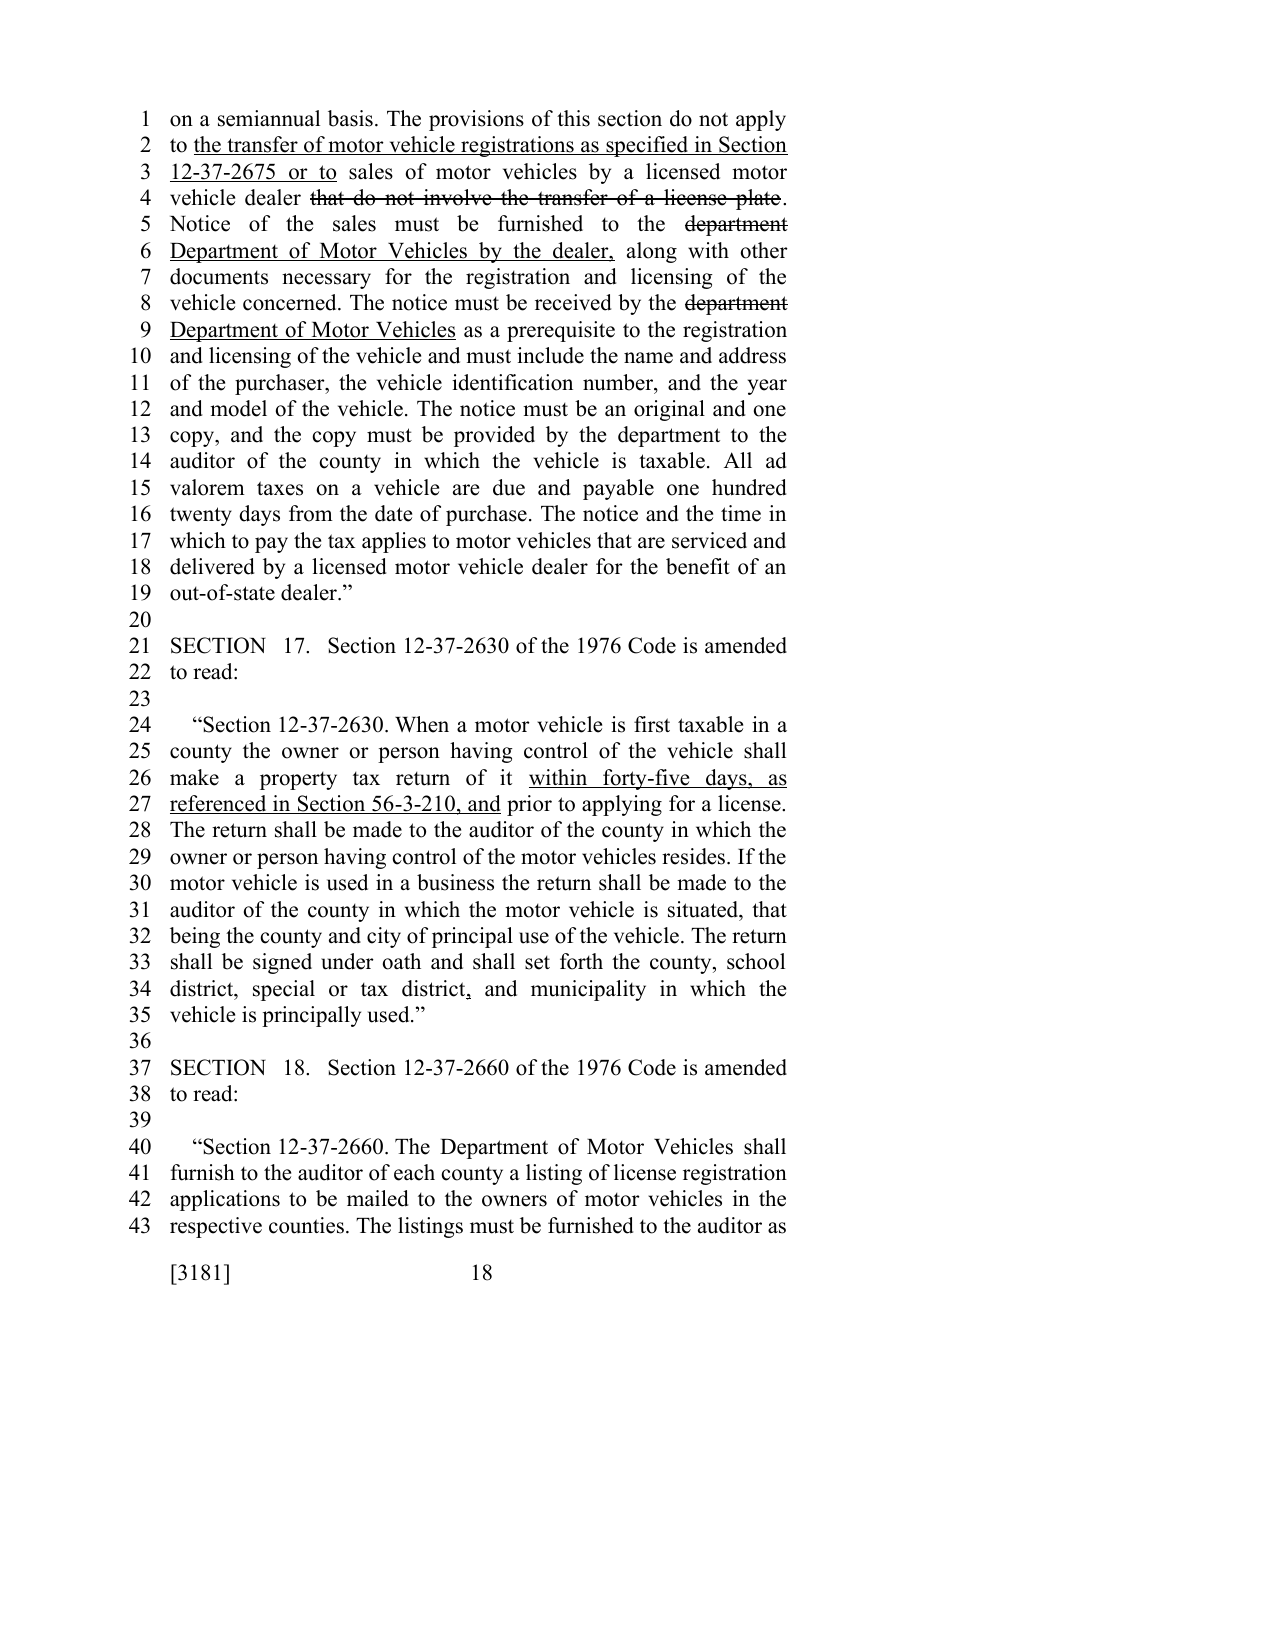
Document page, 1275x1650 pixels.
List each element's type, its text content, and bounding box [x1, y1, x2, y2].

text SECTION 17. Section 12-37-2630 of the 1976 Code is amended to read: [169, 632, 787, 685]
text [169, 105, 787, 606]
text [169, 1133, 787, 1238]
text SECTION 18. Section 12-37-2660 of the 1976 Code is amended to read: [169, 1054, 787, 1106]
text “Section 12-37-2630. When a motor vehicle is first taxable in a county the owner or person having control of the vehicle shall make a property tax return of it within forty-five days, as referenced in Section 56-3-210, and prior to applying for a license. The return shall be made to the auditor of the county in which the owner or person having control of the motor vehicles resides. If the motor vehicle is used in a business the return shall be made to the auditor of the county in which the motor vehicle is situated, that being the county and city of principal use of the vehicle. The return shall be signed under oath and shall set forth the county, school district, special or tax district, and municipality in which the vehicle is principally used.” [169, 711, 787, 1027]
